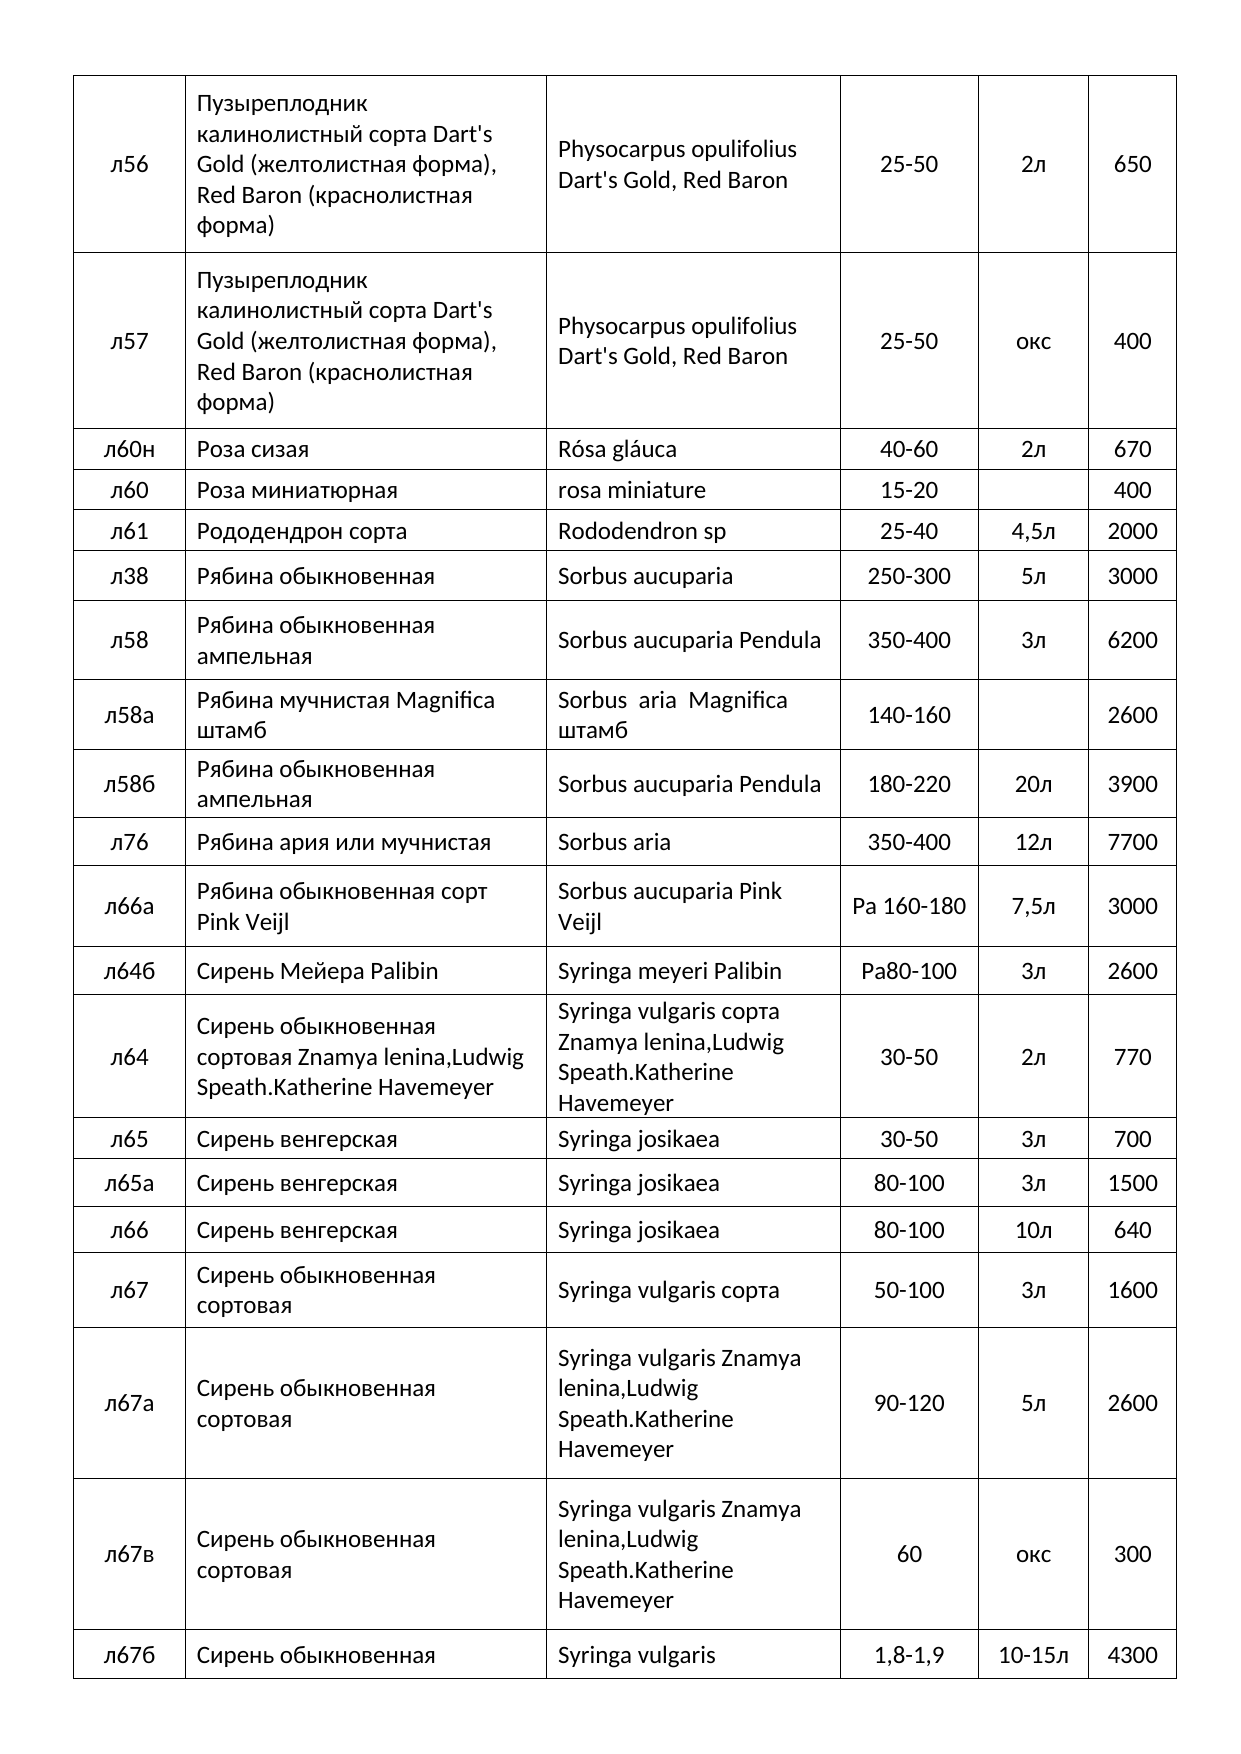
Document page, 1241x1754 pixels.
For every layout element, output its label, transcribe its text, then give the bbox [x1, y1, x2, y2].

table_cell Syringa vulgaris Znamya lenina,Ludwig Speath.Katherine Havemeyer [547, 1479, 840, 1629]
table_cell [979, 680, 1088, 749]
table_cell л58б [74, 750, 185, 817]
table_cell Pa 160-180 [841, 866, 978, 946]
table_cell л56 [74, 76, 185, 252]
table_cell Sorbus aria Magnifica штамб [547, 680, 840, 749]
table_cell 7,5л [979, 866, 1088, 946]
table_cell Сирень обыкновенная сортовая [186, 1253, 546, 1327]
table_cell 640 [1089, 1207, 1176, 1252]
table_cell Сирень венгерская [186, 1118, 546, 1158]
table_cell л64 [74, 995, 185, 1117]
table_cell Рябина обыкновенная сорт Pink Veijl [186, 866, 546, 946]
table_cell 5л [979, 551, 1088, 600]
table_cell 25-40 [841, 510, 978, 550]
table_cell 3л [979, 1253, 1088, 1327]
table_cell 650 [1089, 76, 1176, 252]
table_cell Sorbus aucuparia [547, 551, 840, 600]
table_cell Sorbus aucuparia Pendula [547, 601, 840, 679]
table_cell л38 [74, 551, 185, 600]
table_cell 4,5л [979, 510, 1088, 550]
table_cell 2600 [1089, 1328, 1176, 1478]
table_cell 40-60 [841, 429, 978, 469]
table_cell Рябина обыкновенная [186, 551, 546, 600]
table_cell 3000 [1089, 551, 1176, 600]
table_cell л65а [74, 1159, 185, 1206]
table_cell 10-15л [979, 1630, 1088, 1678]
table_cell 25-50 [841, 253, 978, 428]
table_cell Рододендрон сорта [186, 510, 546, 550]
table_cell л67б [74, 1630, 185, 1678]
table_cell 700 [1089, 1118, 1176, 1158]
table_cell 30-50 [841, 1118, 978, 1158]
table_cell Syringa josikaea [547, 1207, 840, 1252]
table_cell 2л [979, 995, 1088, 1117]
table_cell 2600 [1089, 947, 1176, 994]
table_cell 6200 [1089, 601, 1176, 679]
table_cell л57 [74, 253, 185, 428]
table_cell Сирень венгерская [186, 1159, 546, 1206]
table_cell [186, 1630, 546, 1678]
table_cell 20л [979, 750, 1088, 817]
table_cell окс [979, 253, 1088, 428]
table_cell Sorbus aria [547, 818, 840, 865]
table_cell Rododendron sp [547, 510, 840, 550]
table_cell Рябина обыкновенная ампельная [186, 601, 546, 679]
table_cell 770 [1089, 995, 1176, 1117]
table_cell Сирень обыкновенная сортовая Znamya lenina,Ludwig Speath.Katherine Havemeyer [186, 995, 546, 1117]
table_cell Syringa josikaea [547, 1159, 840, 1206]
table_cell Syringa vulgaris сорта Znamya lenina,Ludwig Speath.Katherine Havemeyer [547, 995, 840, 1117]
table_cell л58а [74, 680, 185, 749]
table_cell Роза миниатюрная [186, 470, 546, 509]
table_cell Рябина обыкновенная ампельная [186, 750, 546, 817]
table_cell Сирень венгерская [186, 1207, 546, 1252]
table_cell л67в [74, 1479, 185, 1629]
table_cell л65 [74, 1118, 185, 1158]
table_cell Syringa meyeri Palibin [547, 947, 840, 994]
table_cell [547, 1630, 840, 1678]
table_cell Роза сизая [186, 429, 546, 469]
table_cell л64б [74, 947, 185, 994]
table_cell 350-400 [841, 601, 978, 679]
table_cell 15-20 [841, 470, 978, 509]
table_cell 3л [979, 947, 1088, 994]
table_cell 400 [1089, 253, 1176, 428]
table_cell окс [979, 1479, 1088, 1629]
table_cell Сирень Мейера Palibin [186, 947, 546, 994]
table_cell 90-120 [841, 1328, 978, 1478]
table_cell л58 [74, 601, 185, 679]
table_cell Пузыреплодник калинолистный сорта Dart's Gold (желтолистная форма), Red Baron (краснолистная форма) [186, 76, 546, 252]
table_cell л67 [74, 1253, 185, 1327]
table_cell 140-160 [841, 680, 978, 749]
table_cell Sorbus aucuparia Pink Veijl [547, 866, 840, 946]
table_cell 350-400 [841, 818, 978, 865]
table_cell 1500 [1089, 1159, 1176, 1206]
table_cell 250-300 [841, 551, 978, 600]
table_cell л66а [74, 866, 185, 946]
table_cell л66 [74, 1207, 185, 1252]
table_cell 3л [979, 1118, 1088, 1158]
table_cell 80-100 [841, 1159, 978, 1206]
table_cell Syringa vulgaris сорта [547, 1253, 840, 1327]
table_cell 25-50 [841, 76, 978, 252]
table_cell 2л [979, 429, 1088, 469]
table_cell Pa80-100 [841, 947, 978, 994]
table_cell Rósa gláuca [547, 429, 840, 469]
table_cell Sorbus aucuparia Pendula [547, 750, 840, 817]
table_cell 7700 [1089, 818, 1176, 865]
table_cell л76 [74, 818, 185, 865]
table_cell 2600 [1089, 680, 1176, 749]
table_cell 5л [979, 1328, 1088, 1478]
table_cell 1,8-1,9 [841, 1630, 978, 1678]
table_cell 1600 [1089, 1253, 1176, 1327]
table_cell 3900 [1089, 750, 1176, 817]
table_cell Syringa josikaea [547, 1118, 840, 1158]
table_cell Сирень обыкновенная сортовая [186, 1328, 546, 1478]
table_cell 300 [1089, 1479, 1176, 1629]
table_cell 10л [979, 1207, 1088, 1252]
table_cell Syringa vulgaris Znamya lenina,Ludwig Speath.Katherine Havemeyer [547, 1328, 840, 1478]
table_cell Пузыреплодник калинолистный сорта Dart's Gold (желтолистная форма), Red Baron (краснолистная форма) [186, 253, 546, 428]
table_cell л67а [74, 1328, 185, 1478]
table_cell 30-50 [841, 995, 978, 1117]
table_cell Рябина мучнистая Magnifica штамб [186, 680, 546, 749]
table_cell 12л [979, 818, 1088, 865]
table_cell 3л [979, 1159, 1088, 1206]
table_cell [979, 470, 1088, 509]
table_cell 4300 [1089, 1630, 1176, 1678]
table_cell 3000 [1089, 866, 1176, 946]
table_cell 80-100 [841, 1207, 978, 1252]
table_cell 180-220 [841, 750, 978, 817]
table_cell 400 [1089, 470, 1176, 509]
table_cell Рябина ария или мучнистая [186, 818, 546, 865]
table_cell 2л [979, 76, 1088, 252]
table_cell л61 [74, 510, 185, 550]
table_cell Physocarpus opulifolius Dart's Gold, Red Baron [547, 253, 840, 428]
table_cell 50-100 [841, 1253, 978, 1327]
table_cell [186, 1479, 546, 1629]
table_cell л60 [74, 470, 185, 509]
table_cell 2000 [1089, 510, 1176, 550]
table_cell 3л [979, 601, 1088, 679]
table_cell л60н [74, 429, 185, 469]
table_cell rosa miniature [547, 470, 840, 509]
table_cell 670 [1089, 429, 1176, 469]
table_cell 60 [841, 1479, 978, 1629]
table_cell Physocarpus opulifolius Dart's Gold, Red Baron [547, 76, 840, 252]
